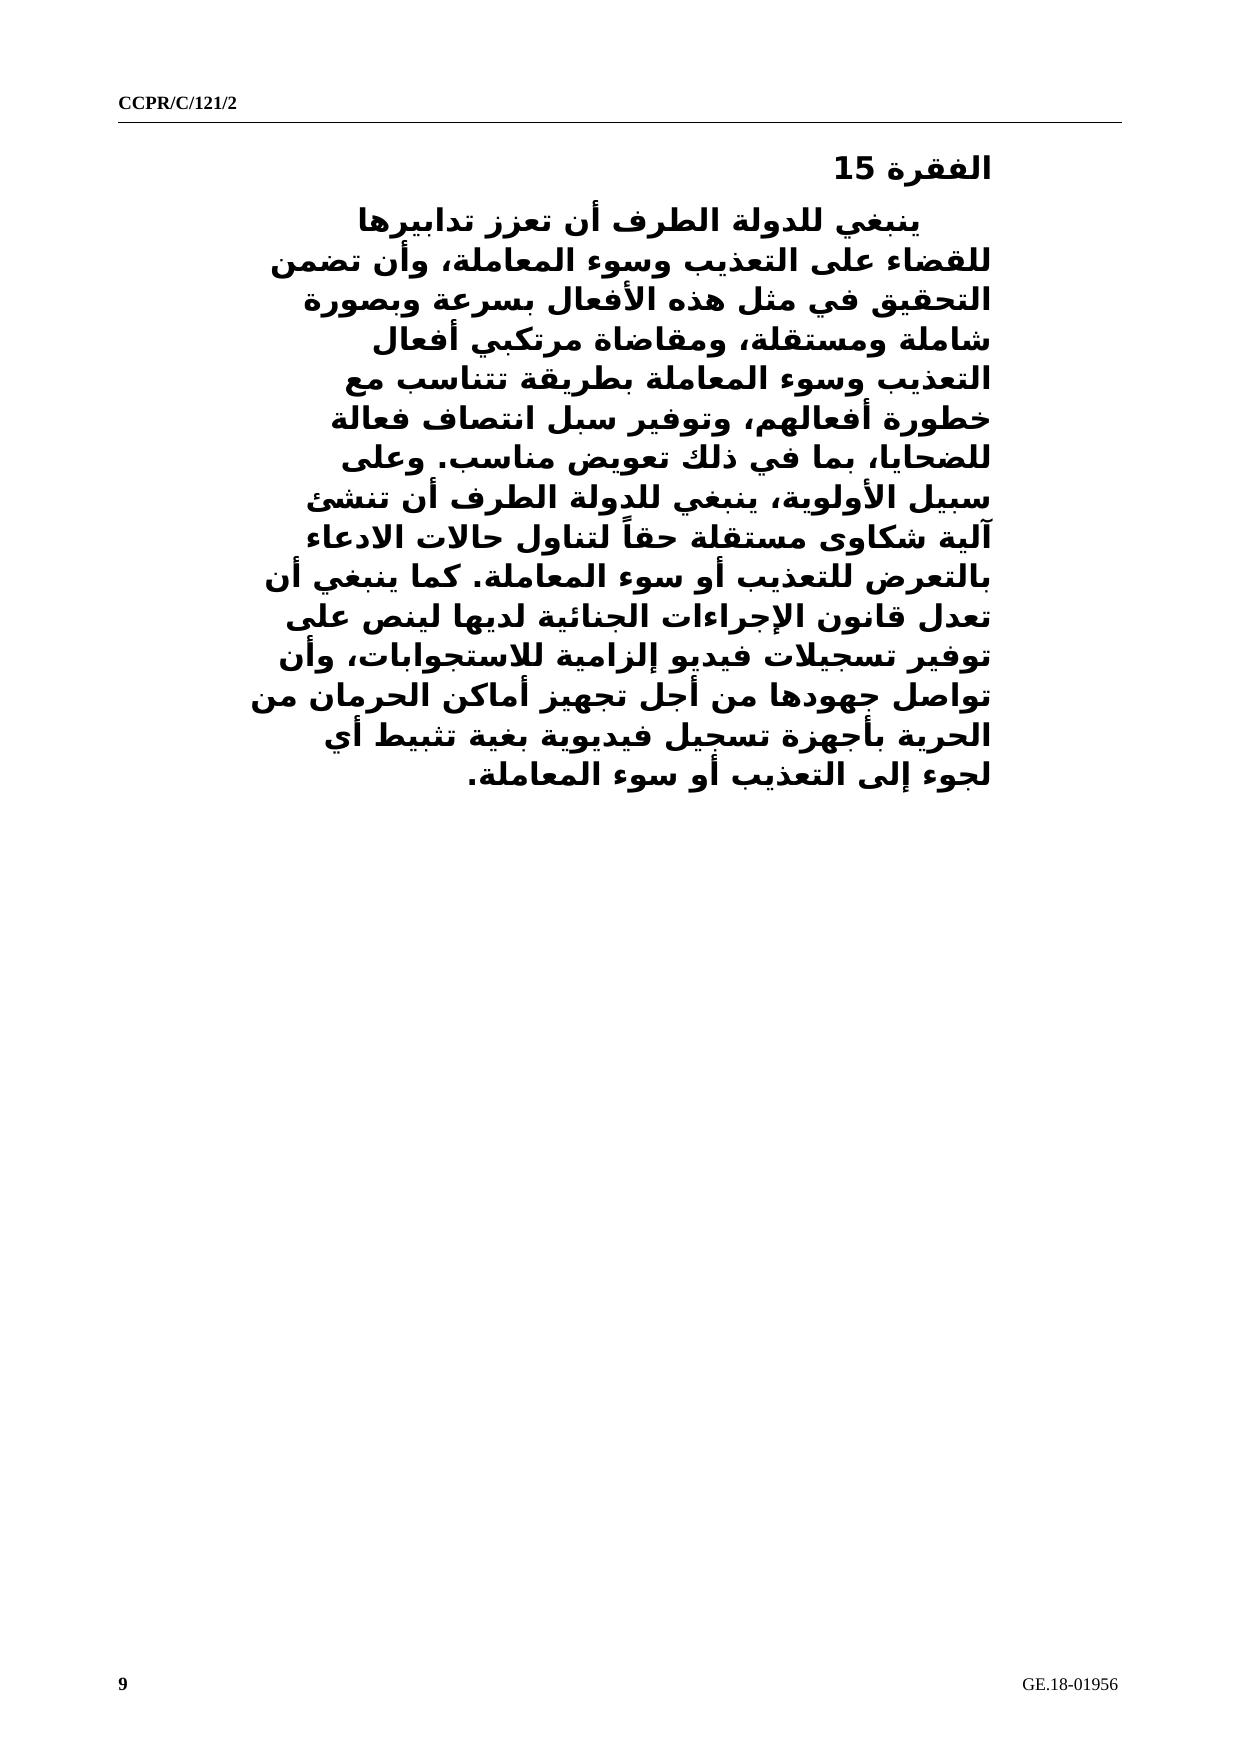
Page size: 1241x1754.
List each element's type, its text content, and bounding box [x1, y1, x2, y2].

text ينبغي للدولة الطرف أن تعزز تدابيرها للقضاء على التعذيب وسوء المعاملة، وأن تضمن التحقيق في مثل هذه الأفعال بسرعة وبصورة شاملة ومستقلة، ومقاضاة مرتكبي أفعال التعذيب وسوء المعاملة بطريقة تتناسب مع خطورة أفعالهم، وتوفير سبل انتصاف فعالة للضحايا، بما في ذلك تعويض مناسب. [248, 200, 992, 793]
